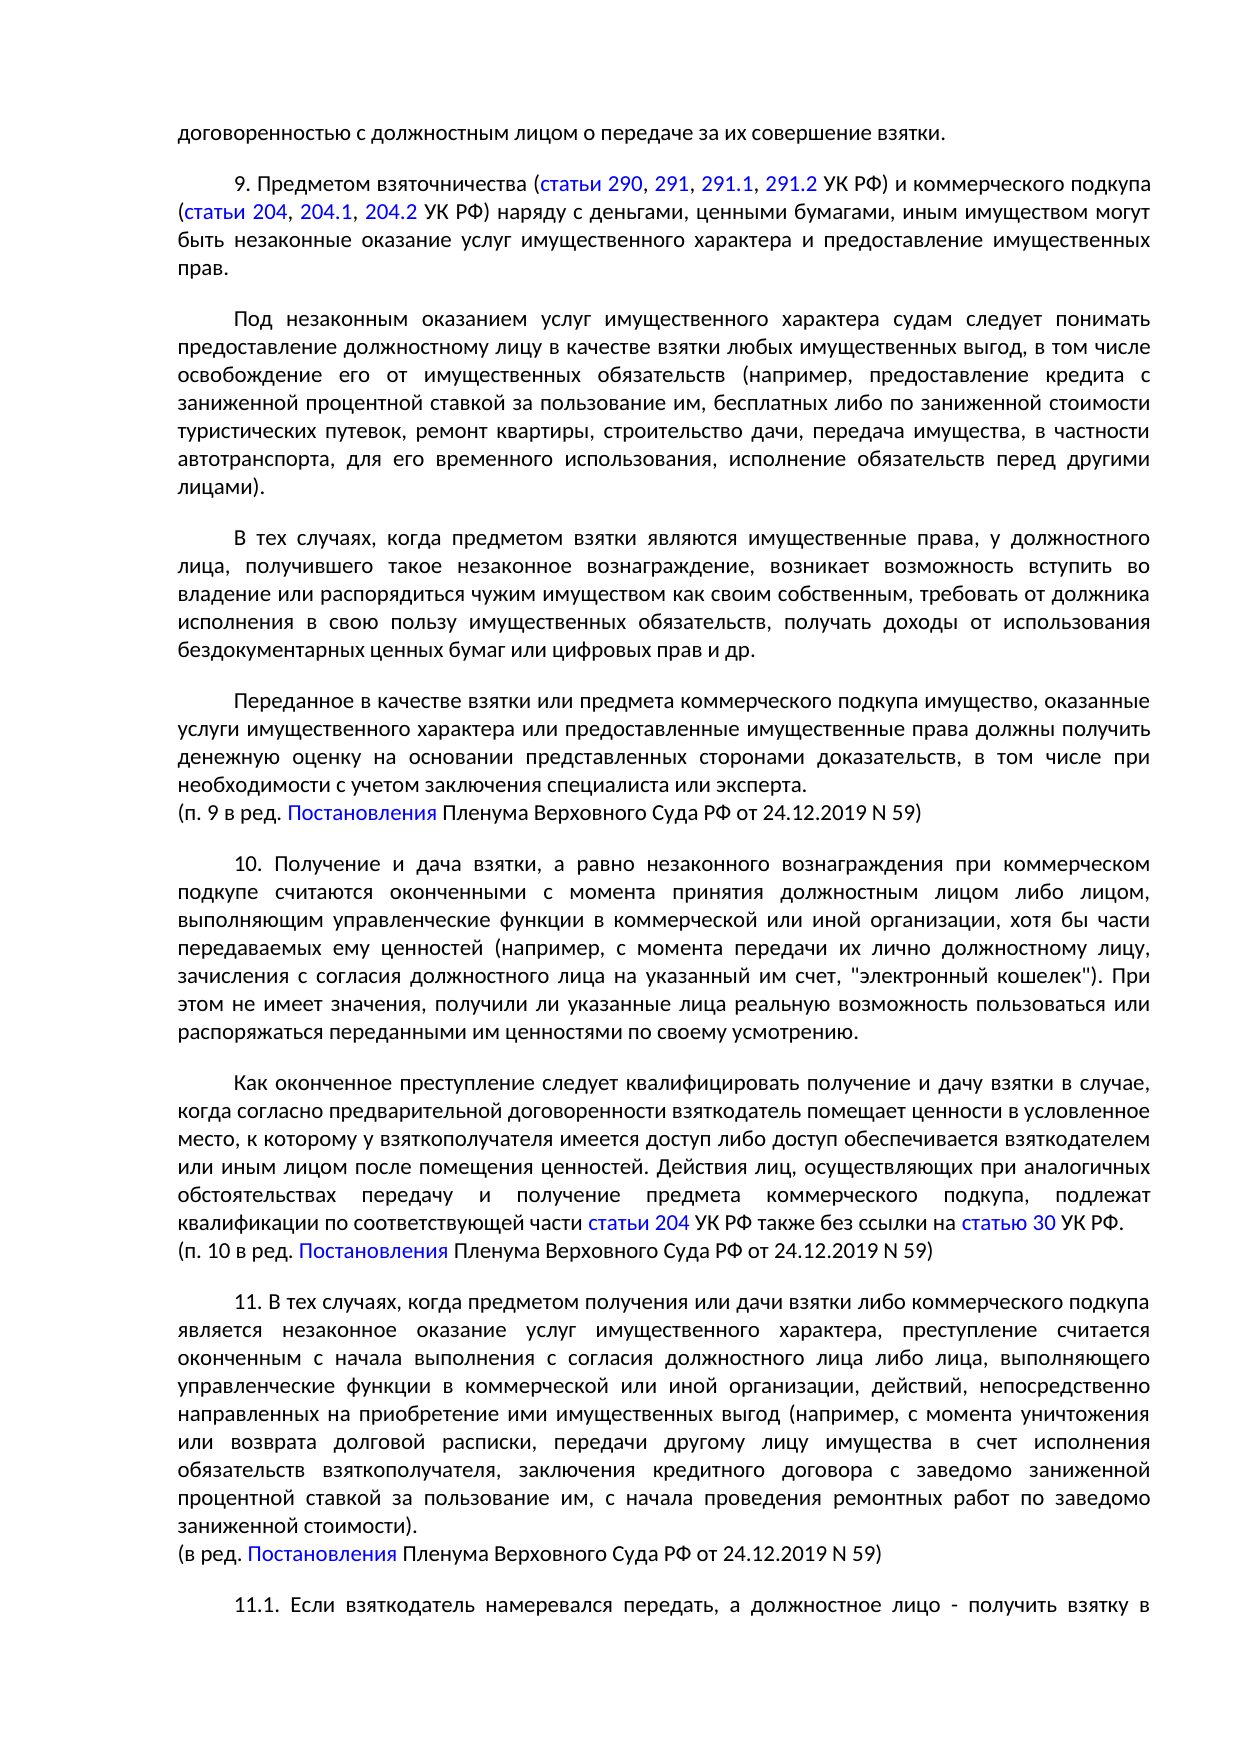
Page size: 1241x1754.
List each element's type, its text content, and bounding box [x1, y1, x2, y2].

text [177, 1590, 1152, 1618]
text (в ред. Постановления Пленума Верховного Суда РФ от 24.12.2019 N 59) [177, 1539, 1152, 1567]
text Как оконченное преступление следует квалифицировать получение и дачу взятки в случае, когда согласно предварительной договоренности взяткодатель помещает ценности в условленное место, к которому у взяткополучателя имеется доступ либо доступ обеспечивается взяткодателем или иным лицом после помещения ценностей. Действия лиц, осуществляющих при аналогичных обстоятельствах передачу и получение предмета коммерческого подкупа, подлежат квалификации по соответствующей части статьи 204 УК РФ также без ссылки на статью 30 УК РФ. [177, 1068, 1152, 1236]
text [177, 118, 1152, 146]
text 10. Получение и дача взятки, а равно незаконного вознаграждения при коммерческом подкупе считаются оконченными с момента принятия должностным лицом либо лицом, выполняющим управленческие функции в коммерческой или иной организации, хотя бы части передаваемых ему ценностей (например, с момента передачи их лично должностному лицу, зачисления с согласия должностного лица на указанный им счет, "электронный кошелек"). При этом не имеет значения, получили ли указанные лица реальную возможность пользоваться или распоряжаться переданными им ценностями по своему усмотрению. [177, 849, 1152, 1045]
text В тех случаях, когда предметом взятки являются имущественные права, у должностного лица, получившего такое незаконное вознаграждение, возникает возможность вступить во владение или распорядиться чужим имуществом как своим собственным, требовать от должника исполнения в свою пользу имущественных обязательств, получать доходы от использования бездокументарных ценных бумаг или цифровых прав и др. [177, 523, 1152, 663]
text (п. 10 в ред. Постановления Пленума Верховного Суда РФ от 24.12.2019 N 59) [177, 1236, 1152, 1264]
text 11. В тех случаях, когда предметом получения или дачи взятки либо коммерческого подкупа является незаконное оказание услуг имущественного характера, преступление считается оконченным с начала выполнения с согласия должностного лица либо лица, выполняющего управленческие функции в коммерческой или иной организации, действий, непосредственно направленных на приобретение ими имущественных выгод (например, с момента уничтожения или возврата долговой расписки, передачи другому лицу имущества в счет исполнения обязательств взяткополучателя, заключения кредитного договора с заведомо заниженной процентной ставкой за пользование им, с начала проведения ремонтных работ по заведомо заниженной стоимости). [177, 1287, 1152, 1539]
text Переданное в качестве взятки или предмета коммерческого подкупа имущество, оказанные услуги имущественного характера или предоставленные имущественные права должны получить денежную оценку на основании представленных сторонами доказательств, в том числе при необходимости с учетом заключения специалиста или эксперта. [177, 686, 1152, 798]
text Под незаконным оказанием услуг имущественного характера судам следует понимать предоставление должностному лицу в качестве взятки любых имущественных выгод, в том числе освобождение его от имущественных обязательств (например, предоставление кредита с заниженной процентной ставкой за пользование им, бесплатных либо по заниженной стоимости туристических путевок, ремонт квартиры, строительство дачи, передача имущества, в частности автотранспорта, для его временного использования, исполнение обязательств перед другими лицами). [177, 304, 1152, 500]
text (п. 9 в ред. Постановления Пленума Верховного Суда РФ от 24.12.2019 N 59) [177, 798, 1152, 826]
text 9. Предметом взяточничества (статьи 290, 291, 291.1, 291.2 УК РФ) и коммерческого подкупа (статьи 204, 204.1, 204.2 УК РФ) наряду с деньгами, ценными бумагами, иным имуществом могут быть незаконные оказание услуг имущественного характера и предоставление имущественных прав. [177, 169, 1152, 281]
